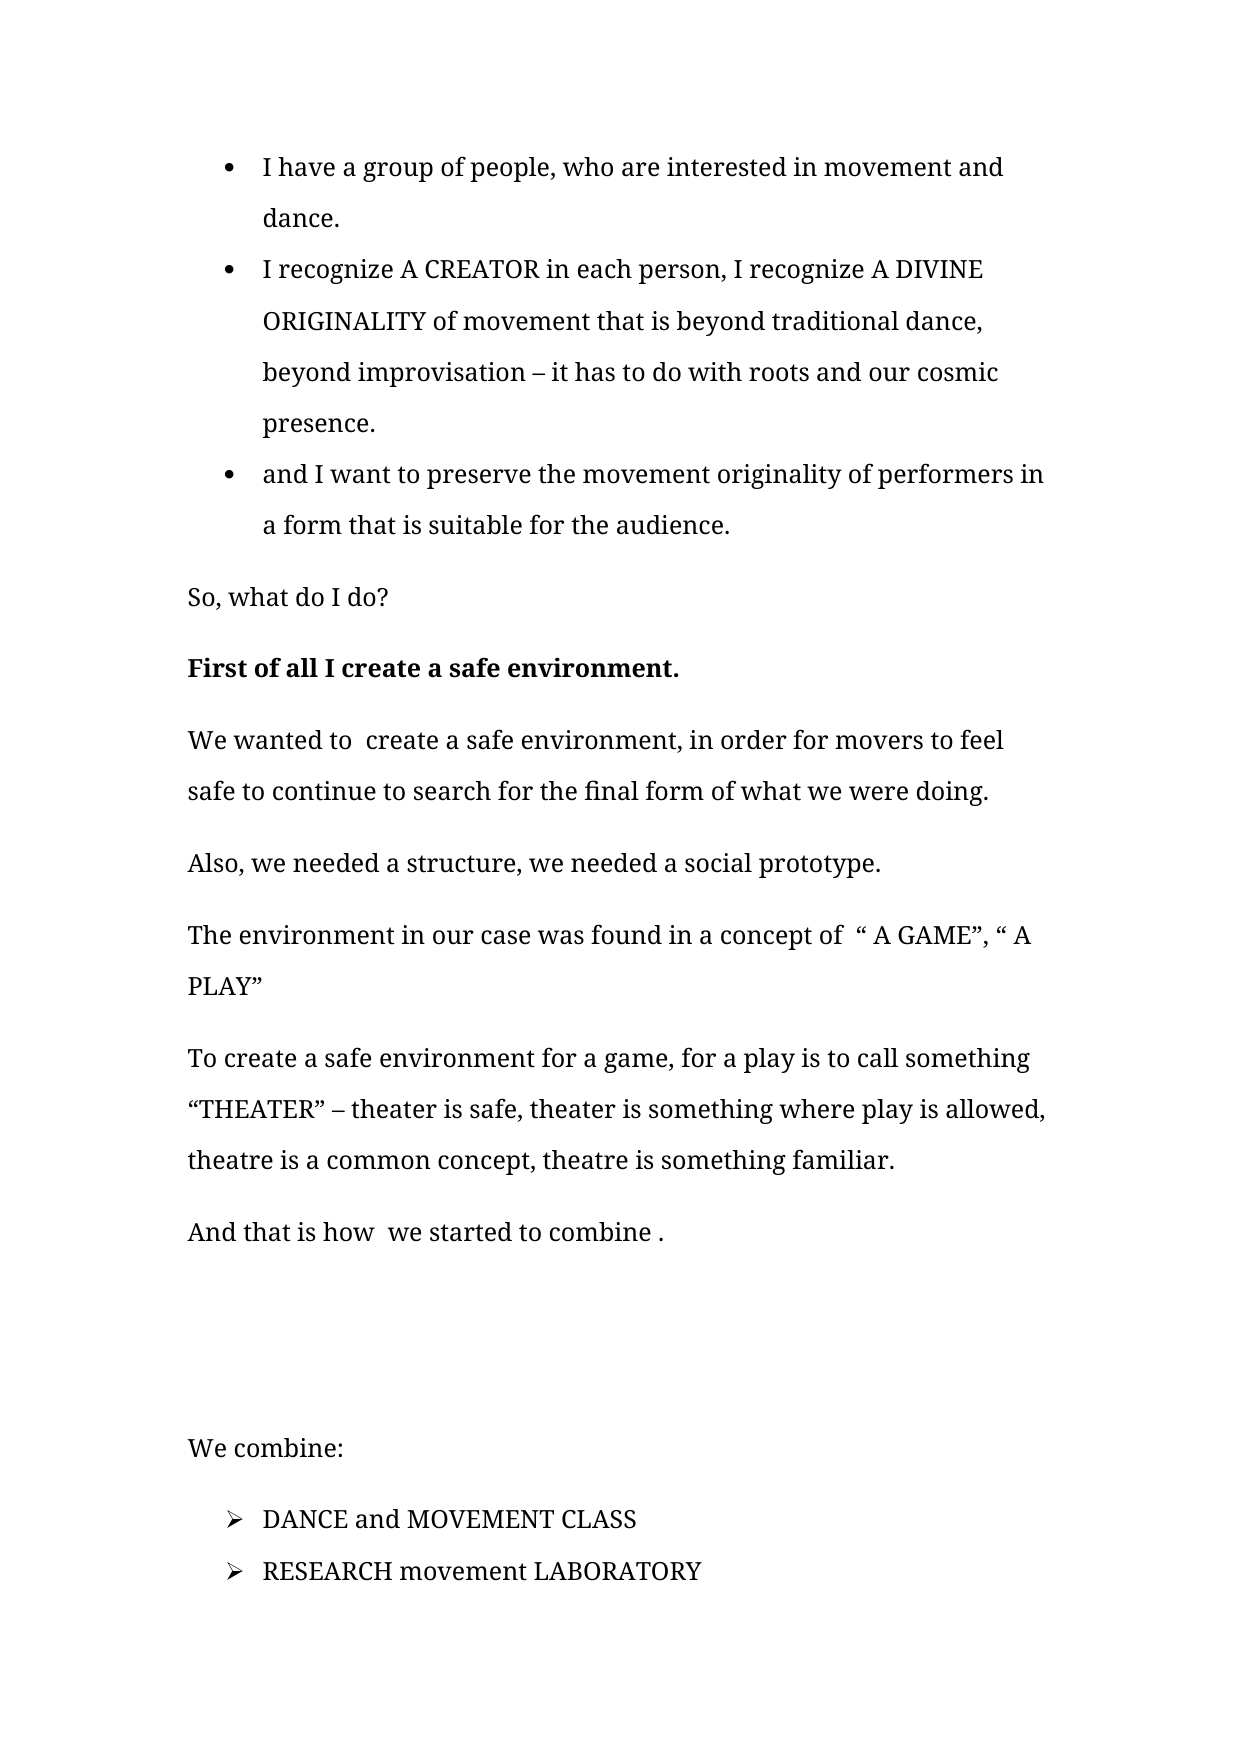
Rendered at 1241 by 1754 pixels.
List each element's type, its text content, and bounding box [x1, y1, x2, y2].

list and I want to preserve the movement originality of performers in a form that is suitable for the audience. [225, 456, 1053, 541]
text Also, we needed a structure, we needed a social prototype. [187, 846, 1053, 880]
list DANCE and MOVEMENT CLASS [225, 1502, 1053, 1536]
text The environment in our case was found in a concept of “ A GAME”, “ A PLAY” [187, 918, 1053, 1003]
text We combine: [187, 1430, 1053, 1464]
text To create a safe environment for a game, for a play is to call something “THEATER” – theater is safe, theater is something where play is allowed, theatre is a common concept, theatre is something familiar. [187, 1041, 1053, 1177]
text And that is how we started to combine . [187, 1214, 1053, 1249]
list I have a group of people, who are interested in movement and dance. [225, 150, 1053, 235]
text So, what do I do? [187, 579, 1053, 613]
text First of all I create a safe environment. [187, 651, 1053, 685]
list I recognize A CREATOR in each person, I recognize A DIVINE ORIGINALITY of movement that is beyond traditional dance, beyond improvisation – it has to do with roots and our cosmic presence. [225, 252, 1053, 439]
text We wanted to create a safe environment, in order for movers to feel safe to continue to search for the final form of what we were doing. [187, 723, 1053, 808]
list RESEARCH movement LABORATORY [225, 1553, 1053, 1587]
